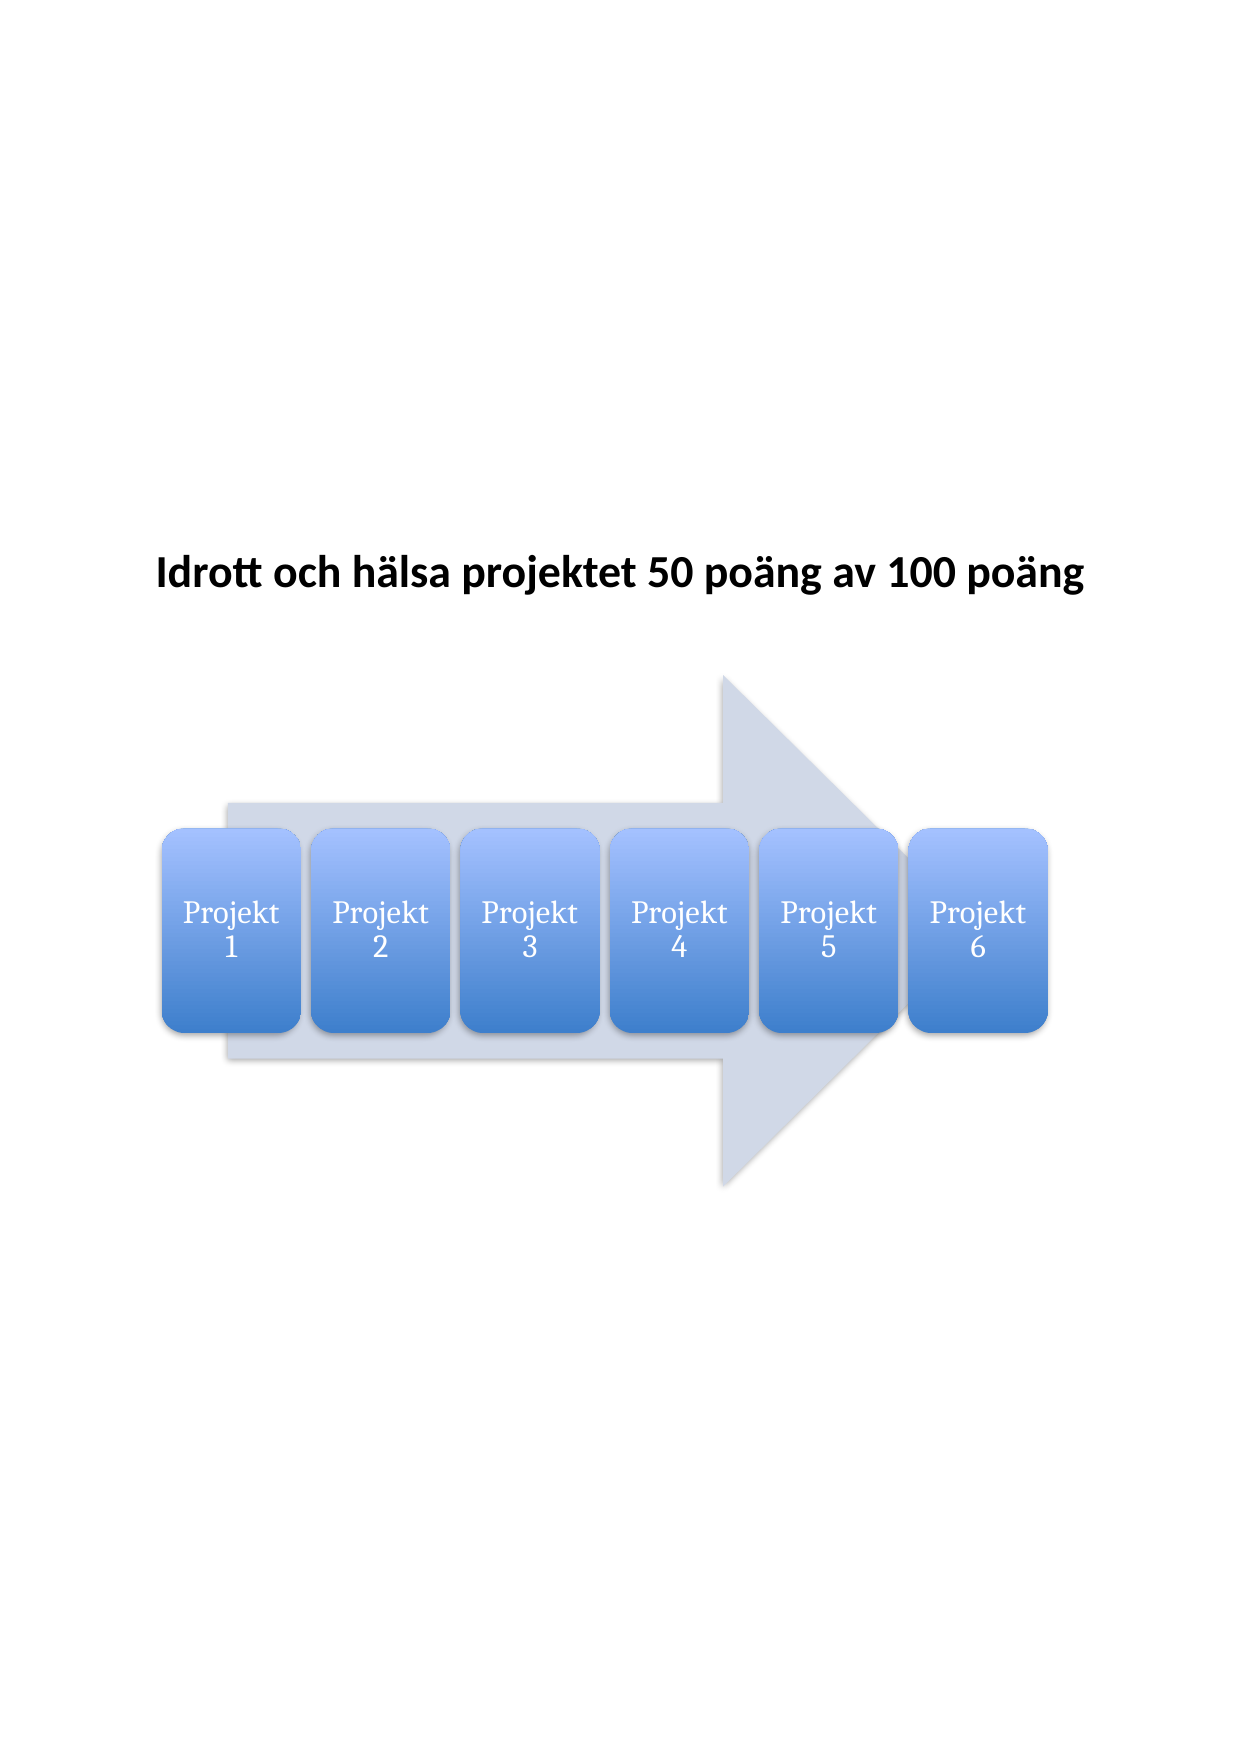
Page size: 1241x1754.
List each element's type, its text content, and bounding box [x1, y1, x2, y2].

subtitle Idrott och hälsa projektet 50 poäng av 100 poäng [148, 543, 1093, 598]
